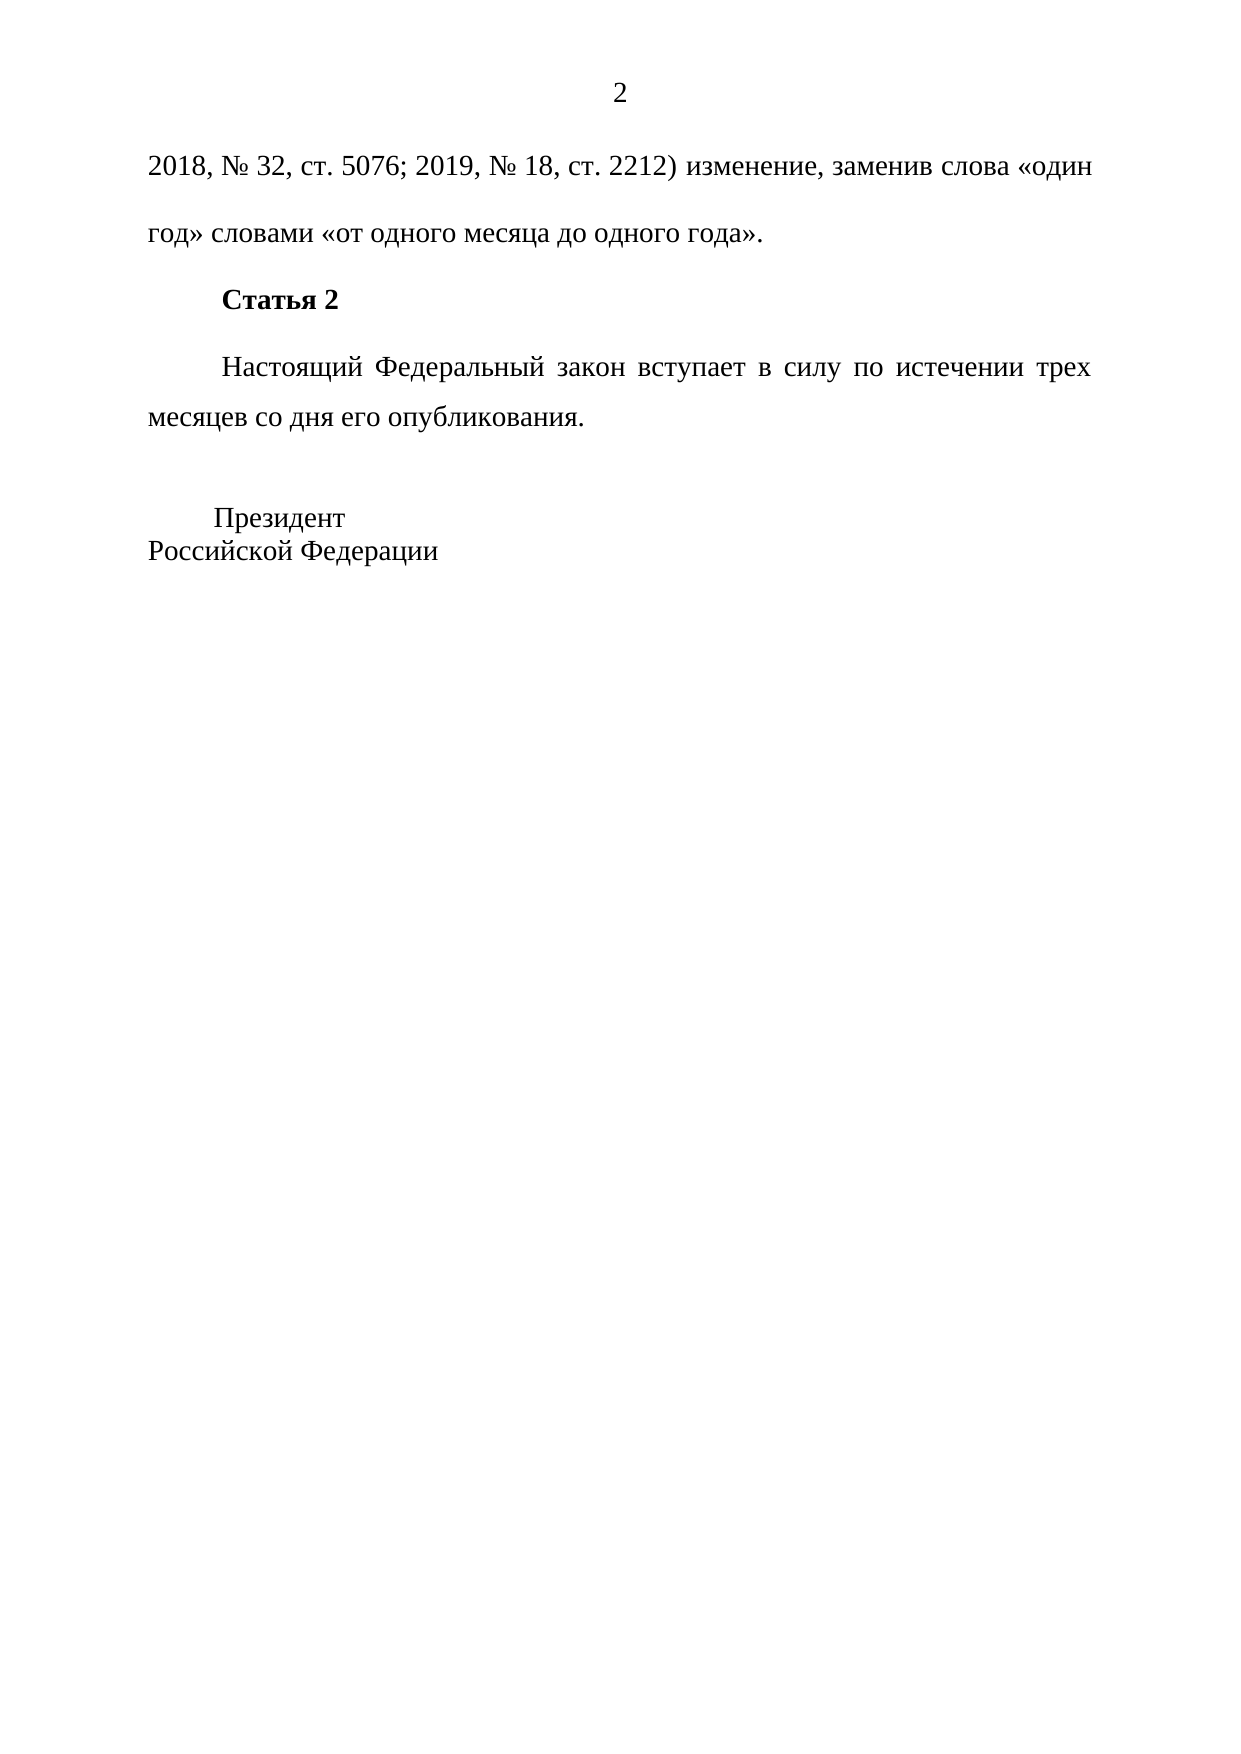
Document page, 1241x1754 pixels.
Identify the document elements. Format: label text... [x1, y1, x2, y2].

text Президент [148, 500, 1092, 533]
text Российской Федерации [148, 533, 1092, 567]
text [148, 148, 1092, 248]
text Настоящий Федеральный закон вступает в силу по истечении трех месяцев со дня его опубликования. [148, 349, 1092, 433]
text Статья 2 [148, 282, 1092, 315]
